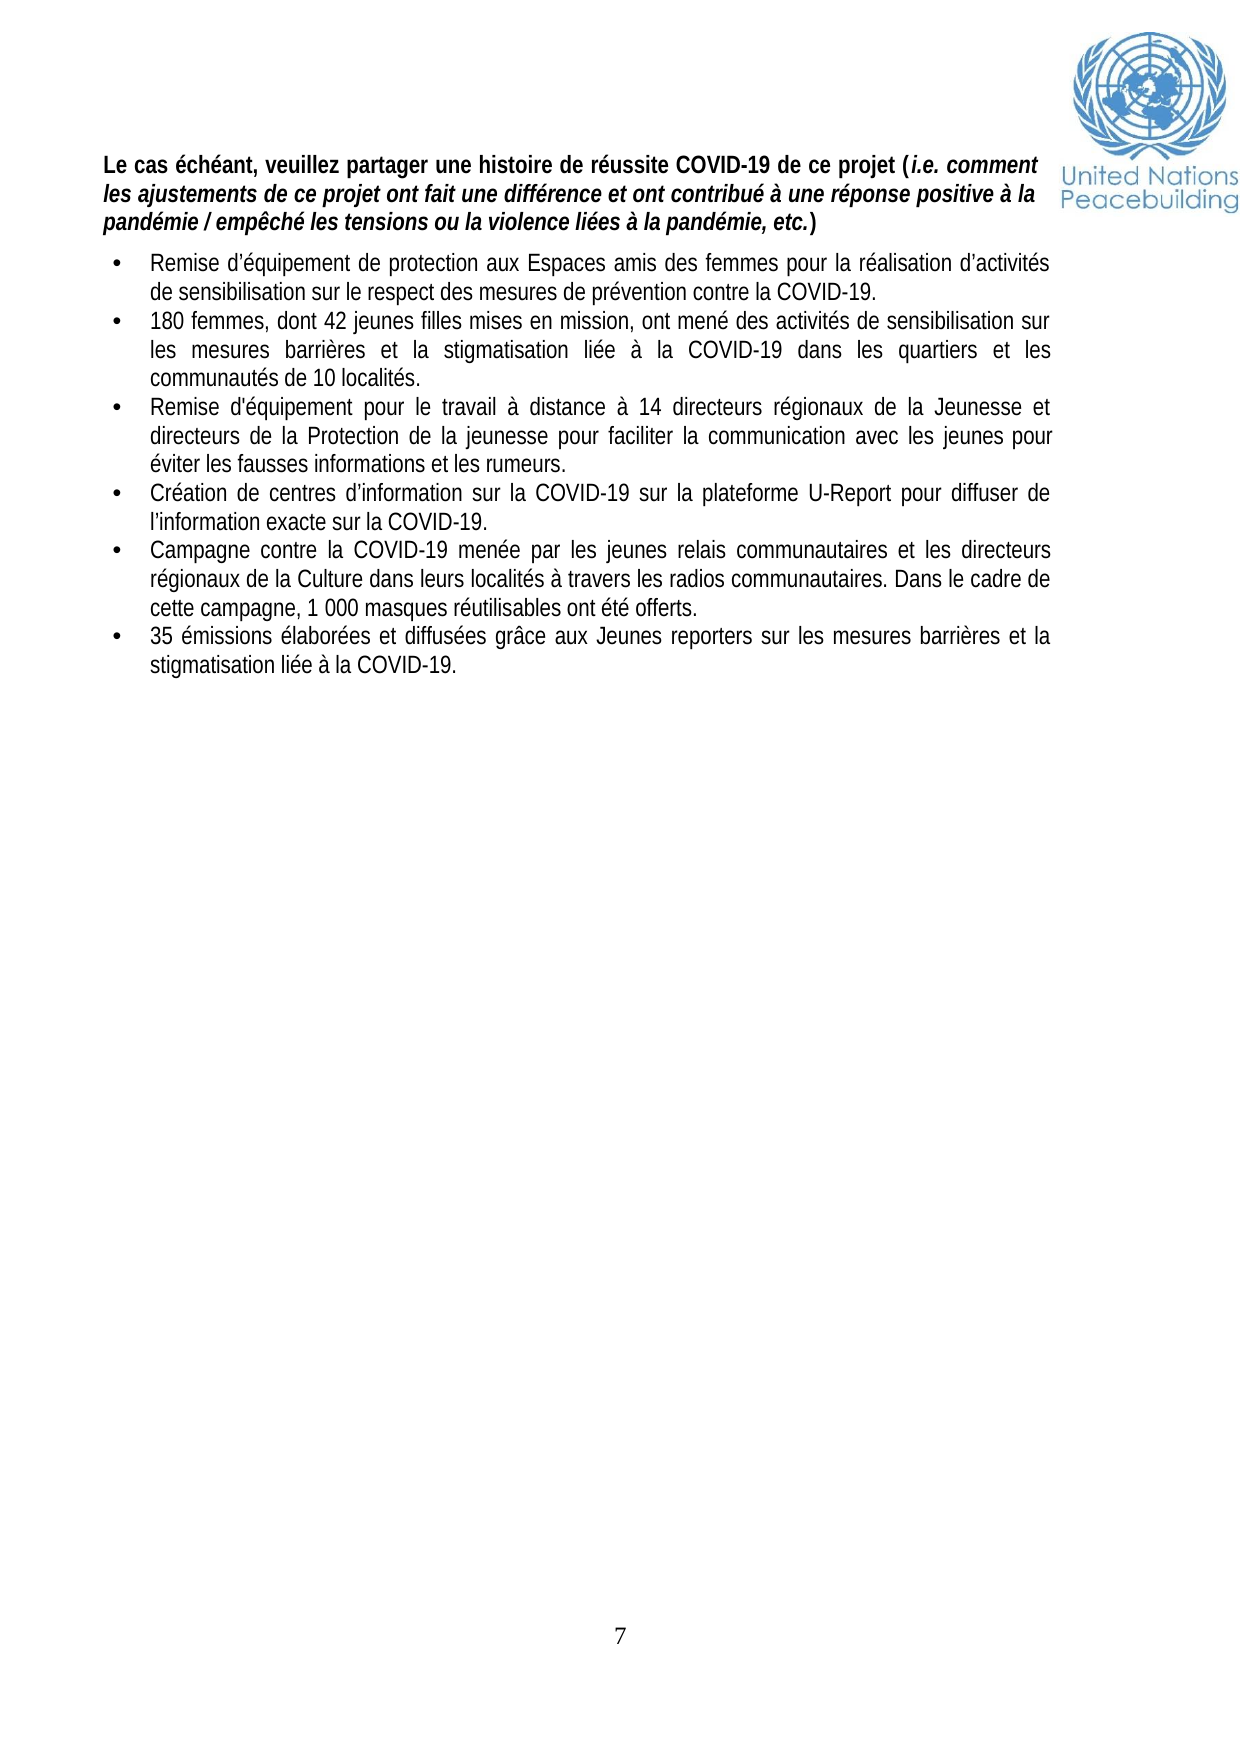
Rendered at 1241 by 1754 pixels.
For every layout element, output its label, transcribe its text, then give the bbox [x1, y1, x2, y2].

list 35 émissions élaborées et diffusées grâce aux Jeunes reporters sur les mesures barrières et la stigmatisation liée à la COVID-19. [112, 621, 1053, 679]
list 180 femmes, dont 42 jeunes filles mises en mission, ont mené des activités de sensibilisation sur les mesures barrières et la stigmatisation liée à la COVID-19 dans les quartiers et les communautés de 10 localités. [112, 306, 1053, 392]
text Le cas échéant, veuillez partager une histoire de réussite COVID-19 de ce projet (i.e. comment les ajustements de ce projet ont fait une différence et ont contribué à une réponse positive à la pandémie / empêché les tensions ou la violence liées à la pandémie, etc.) [103, 150, 1053, 236]
list Remise d’équipement de protection aux Espaces amis des femmes pour la réalisation d’activités de sensibilisation sur le respect des mesures de prévention contre la COVID-19. [112, 248, 1053, 306]
list Campagne contre la COVID-19 menée par les jeunes relais communautaires et les directeurs régionaux de la Culture dans leurs localités à travers les radios communautaires. Dans le cadre de cette campagne, 1 000 masques réutilisables ont été offerts. [112, 535, 1053, 621]
list Création de centres d’information sur la COVID-19 sur la plateforme U-Report pour diffuser de l’information exacte sur la COVID-19. [112, 478, 1053, 535]
picture [1058, 32, 1240, 217]
list Remise d'équipement pour le travail à distance à 14 directeurs régionaux de la Jeunesse et directeurs de la Protection de la jeunesse pour faciliter la communication avec les jeunes pour éviter les fausses informations et les rumeurs. [112, 392, 1053, 478]
